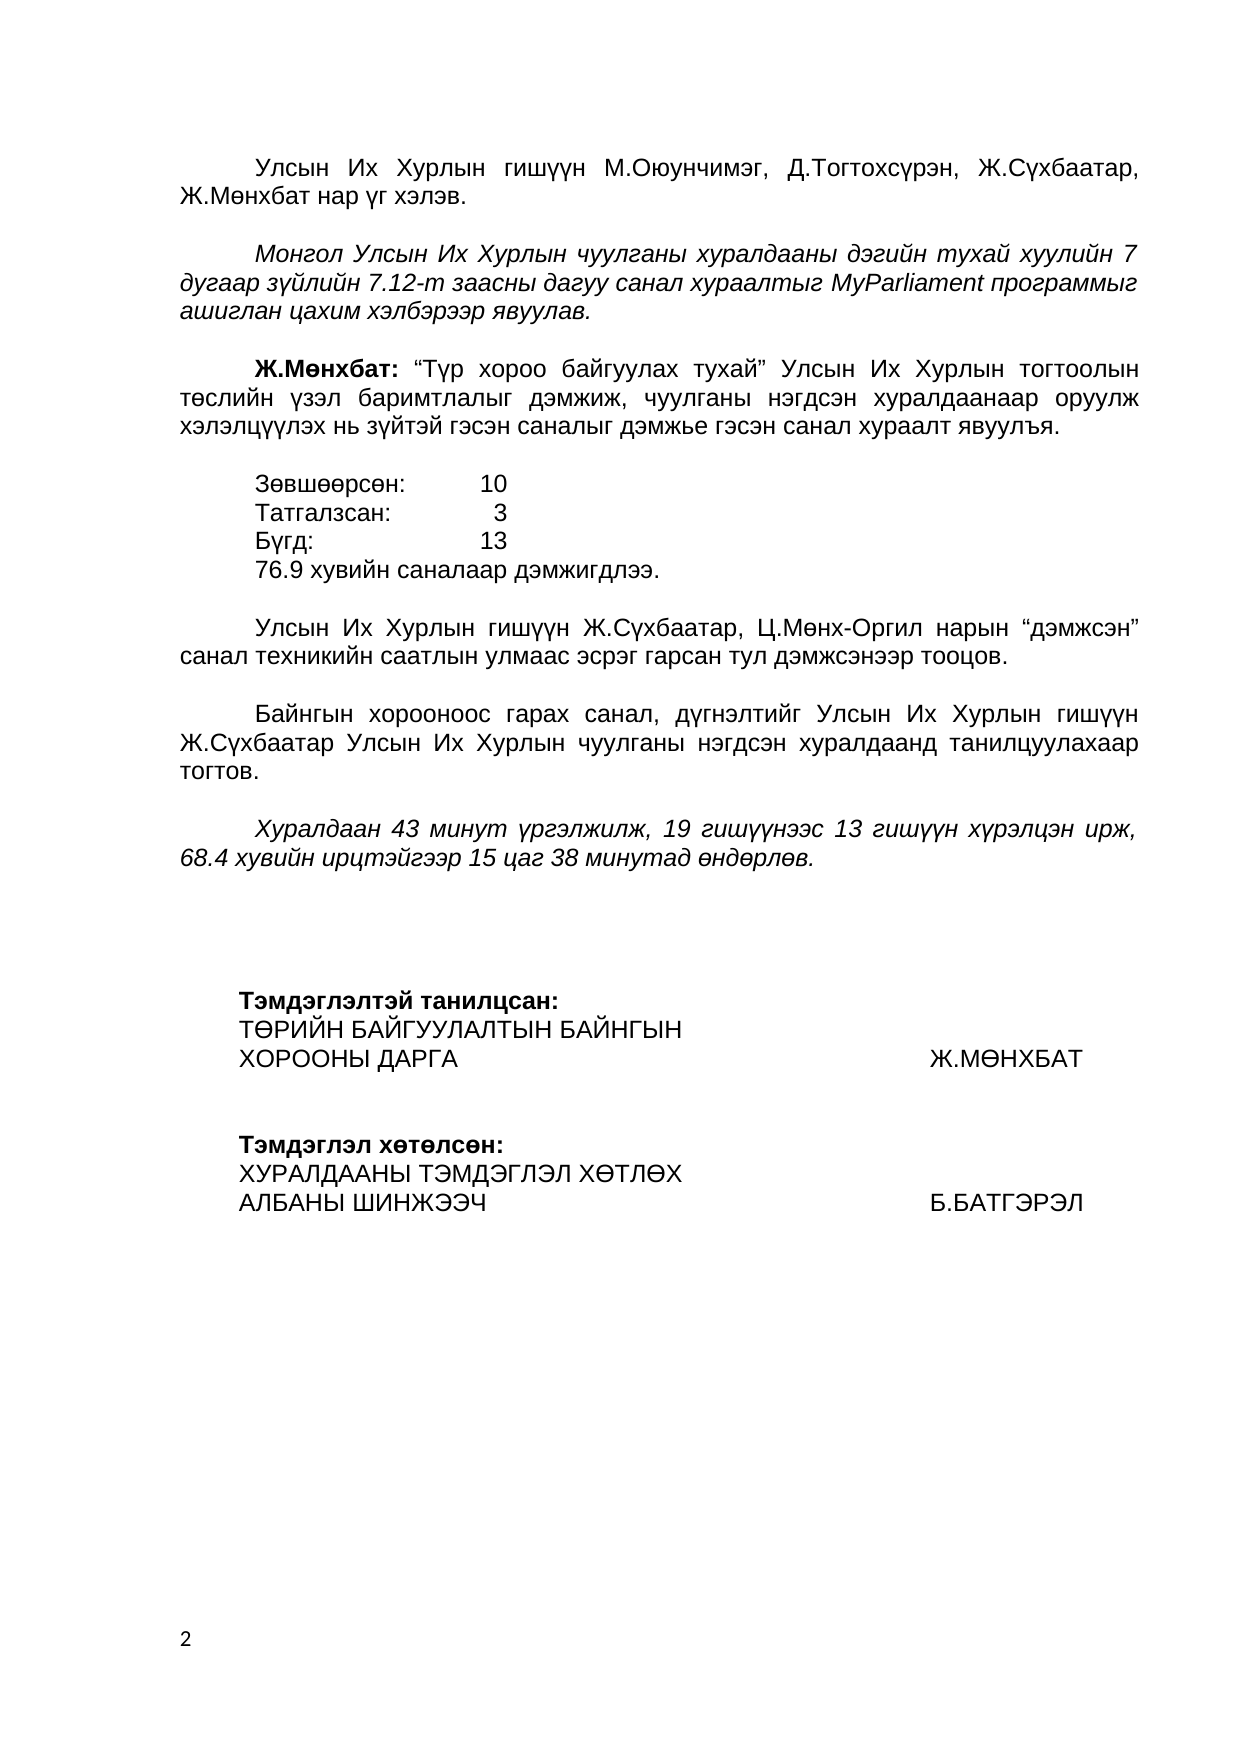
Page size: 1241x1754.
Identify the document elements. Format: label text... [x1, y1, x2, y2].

text Улсын Их Хурлын гишүүн Ж.Сүхбаатар, Ц.Мөнх-Оргил нарын “дэмжсэн” санал техникийн саатлын улмаас эсрэг гарсан тул дэмжсэнээр тооцов. [179, 612, 1140, 670]
text Бүгд: 13 [179, 526, 1140, 555]
text ХУРАЛДААНЫ ТЭМДЭГЛЭЛ ХӨТЛӨХ [179, 1159, 1140, 1187]
text АЛБАНЫ ШИНЖЭЭЧ Б.БАТГЭРЭЛ [179, 1187, 1140, 1216]
text Монгол Улсын Их Хурлын чуулганы хуралдааны дэгийн тухай хуулийн 7 дугаар зүйлийн 7.12-т заасны дагуу санал хураалтыг MyParliament программыг ашиглан цахим хэлбэрээр явуулав. [179, 239, 1140, 325]
text Тэмдэглэлтэй танилцсан: [179, 986, 1140, 1015]
text Байнгын хорооноос гарах санал, дүгнэлтийг Улсын Их Хурлын гишүүн Ж.Сүхбаатар Улсын Их Хурлын чуулганы нэгдсэн хуралдаанд танилцуулахаар тогтов. [179, 699, 1140, 785]
text Улсын Их Хурлын гишүүн М.Оюунчимэг, Д.Тогтохсүрэн, Ж.Сүхбаатар, Ж.Мөнхбат нар үг хэлэв. [179, 152, 1140, 210]
text ТӨРИЙН БАЙГУУЛАЛТЫН БАЙНГЫН [179, 1015, 1140, 1044]
text Ж.Мөнхбат: “Түр хороо байгуулах тухай” Улсын Их Хурлын тогтоолын төслийн үзэл баримтлалыг дэмжиж, чуулганы нэгдсэн хуралдаанаар оруулж хэлэлцүүлэх нь зүйтэй гэсэн саналыг дэмжье гэсэн санал хураалт явуулъя. [179, 354, 1140, 440]
text Зөвшөөрсөн: 10 [179, 469, 1140, 497]
text ХОРООНЫ ДАРГА Ж.МӨНХБАТ [179, 1044, 1140, 1072]
text Хуралдаан 43 минут үргэлжилж, 19 гишүүнээс 13 гишүүн хүрэлцэн ирж, 68.4 хувийн ирцтэйгээр 15 цаг 38 минутад өндөрлөв. [179, 814, 1140, 871]
text 76.9 хувийн саналаар дэмжигдлээ. [179, 555, 1140, 584]
text Тэмдэглэл хөтөлсөн: [179, 1130, 1140, 1159]
text Татгалзсан: 3 [179, 497, 1140, 526]
